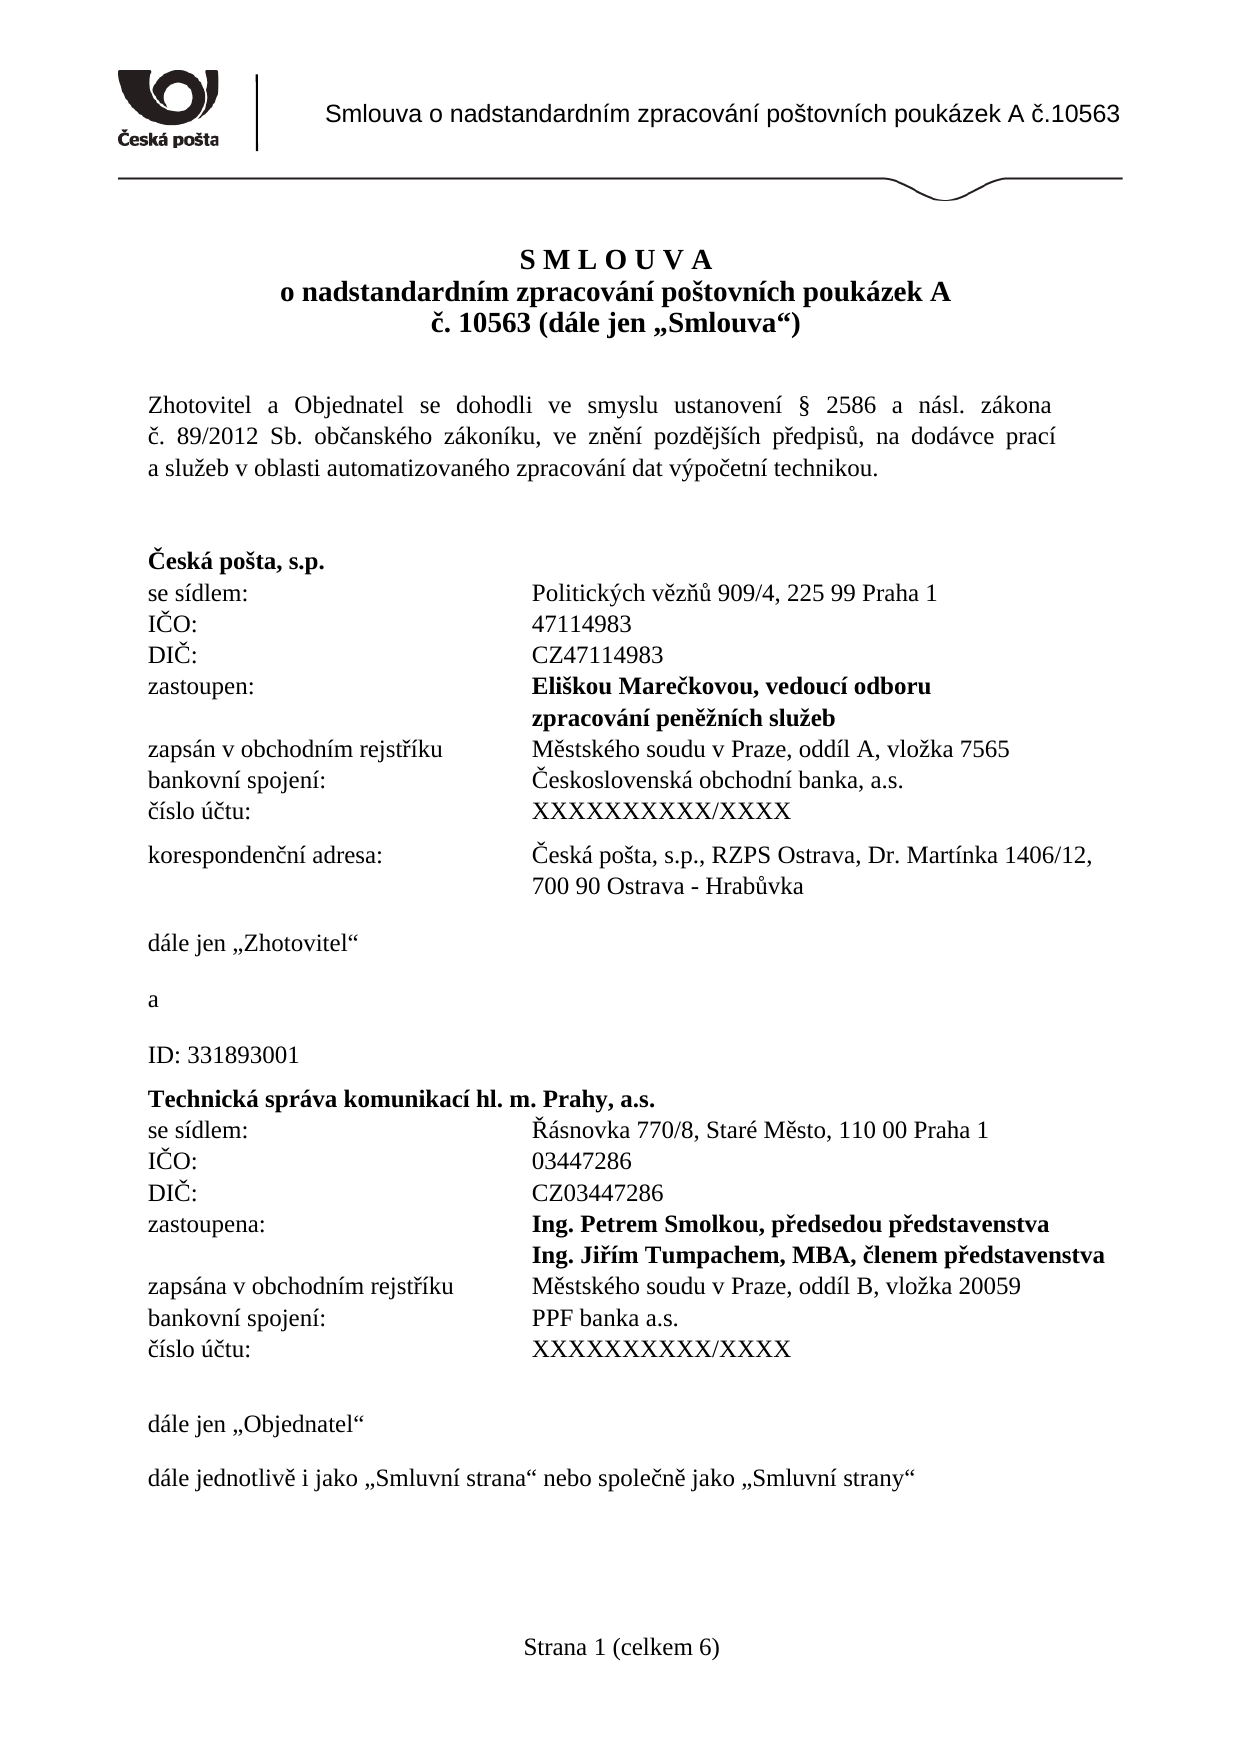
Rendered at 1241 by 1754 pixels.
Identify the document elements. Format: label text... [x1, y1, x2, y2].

text IČO: 03447286 [148, 1145, 1122, 1176]
text zastoupena: Ing. Petrem Smolkou, předsedou představenstva [148, 1207, 1122, 1238]
text dále jen „Zhotovitel“ [148, 926, 1122, 957]
text IČO: 47114983 [148, 607, 1122, 638]
text S M L O U V A [162, 245, 1069, 276]
text zpracování peněžních služeb [148, 701, 1122, 732]
text ID: 331893001 [148, 1038, 1122, 1070]
text číslo účtu: XXXXXXXXXX/XXXX [148, 795, 1122, 826]
text 700 90 Ostrava - Hrabůvka [148, 870, 1122, 901]
text dále jen „Objednatel“ [148, 1407, 1122, 1438]
text dále jednotlivě i jako „Smluvní strana“ nebo společně jako „Smluvní strany“ [148, 1463, 1069, 1493]
text DIČ: CZ03447286 [148, 1176, 1122, 1207]
text zapsán v obchodním rejstříku Městského soudu v Praze, oddíl A, vložka 7565 [148, 732, 1122, 763]
text bankovní spojení: PPF banka a.s. [148, 1301, 1122, 1332]
text a [148, 982, 1122, 1013]
text zastoupen: Eliškou Marečkovou, vedoucí odboru [148, 670, 1122, 701]
text Česká pošta, s.p. [148, 545, 1122, 576]
text se sídlem: Řásnovka 770/8, Staré Město, 110 00 Praha 1 [148, 1113, 1122, 1145]
text bankovní spojení: Československá obchodní banka, a.s. [148, 763, 1122, 795]
text zapsána v obchodním rejstříku Městského soudu v Praze, oddíl B, vložka 20059 [148, 1270, 1122, 1301]
picture [118, 70, 219, 148]
text DIČ: CZ47114983 [148, 638, 1122, 670]
text Zhotovitel a Objednatel se dohodli ve smyslu ustanovení § 2586 a násl. zákona č. 89/2012 Sb. občanského zákoníku, ve znění pozdějších předpisů, na dodávce prací a služeb v oblasti automatizovaného zpracování dat výpočetní technikou. [148, 388, 1069, 482]
picture [118, 177, 1123, 201]
text Ing. Jiřím Tumpachem, MBA, členem představenstva [148, 1238, 1122, 1270]
text Technická správa komunikací hl. m. Prahy, a.s. [148, 1082, 1122, 1113]
text korespondenční adresa: Česká pošta, s.p., RZPS Ostrava, Dr. Martínka 1406/12, [148, 838, 1122, 870]
text se sídlem: Politických vězňů 909/4, 225 99 Praha 1 [148, 576, 1122, 607]
text č. 10563 (dále jen „Smlouva“) [162, 307, 1069, 338]
text o nadstandardním zpracování poštovních poukázek A [162, 276, 1069, 307]
text číslo účtu: XXXXXXXXXX/XXXX [148, 1332, 1122, 1363]
